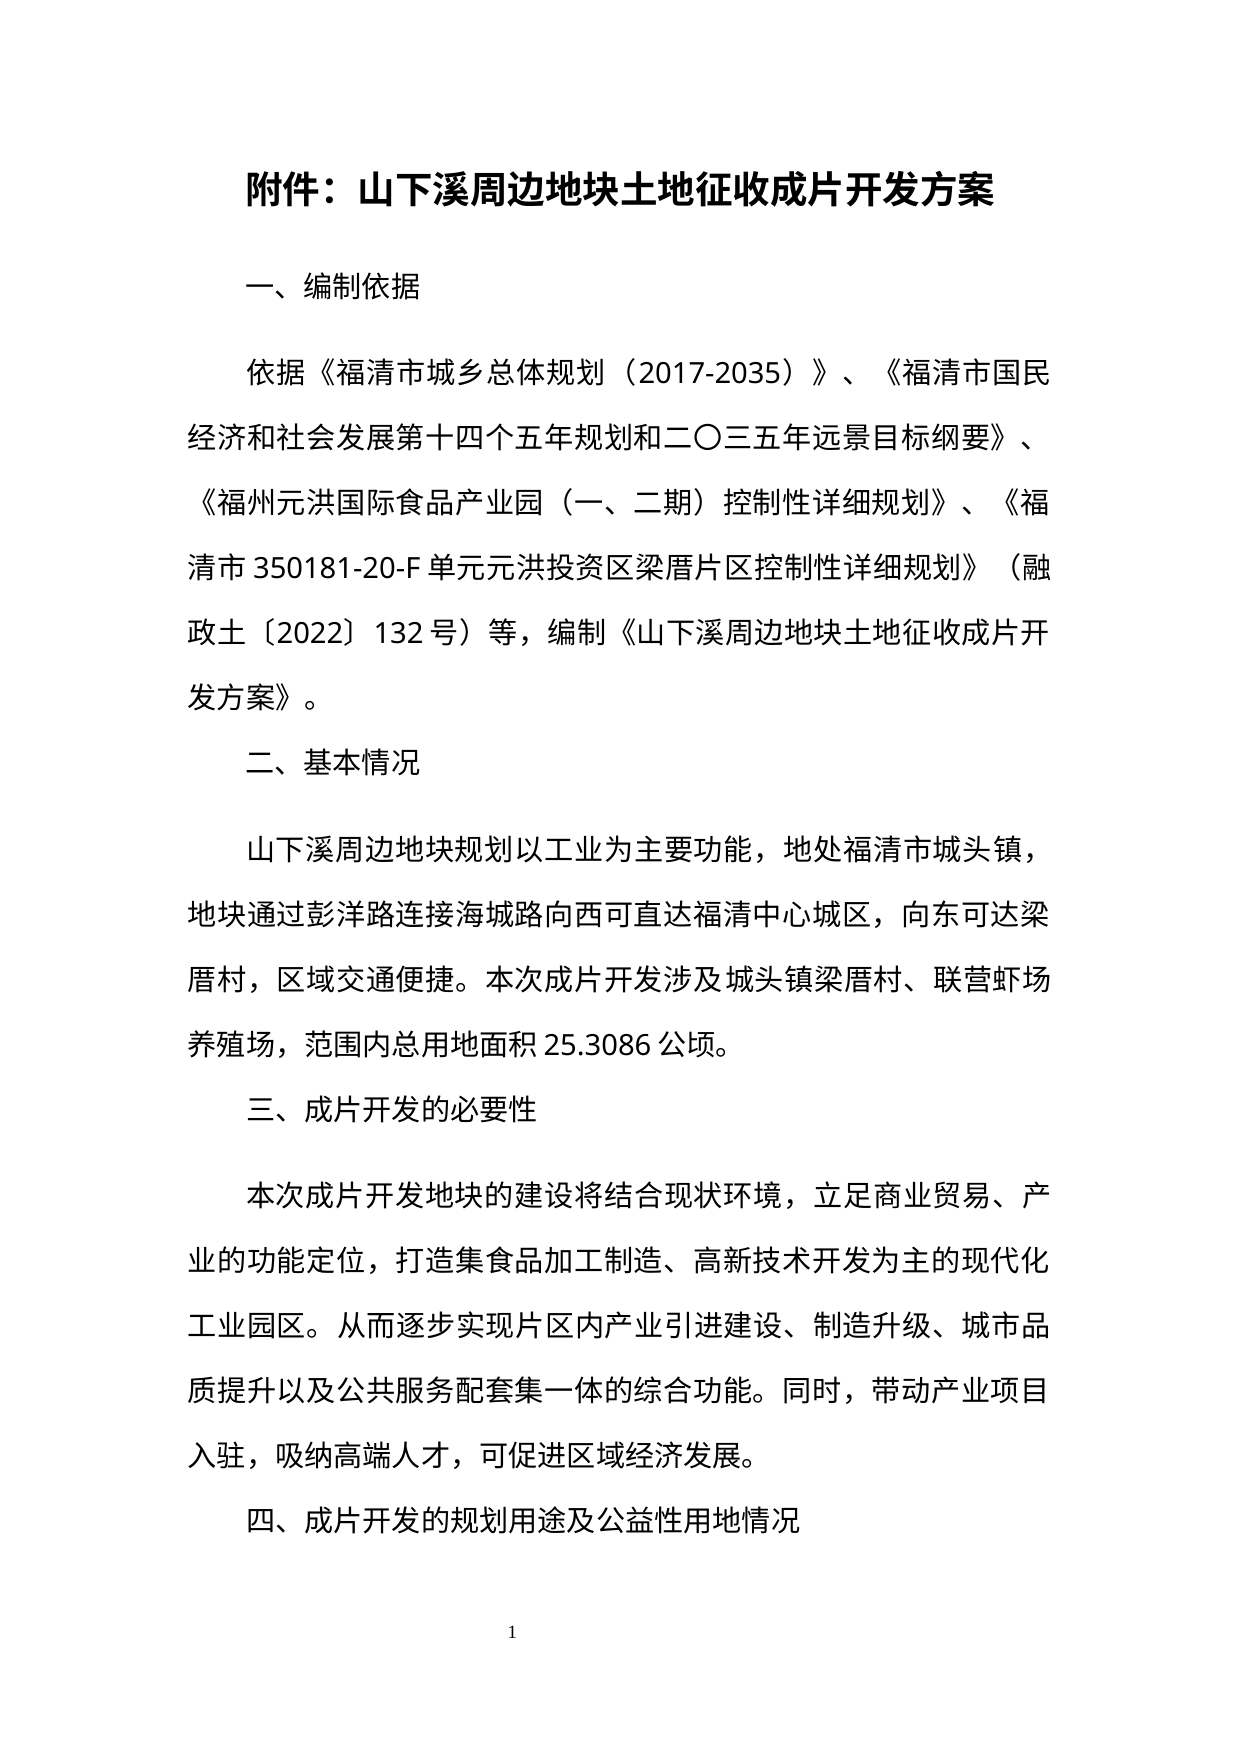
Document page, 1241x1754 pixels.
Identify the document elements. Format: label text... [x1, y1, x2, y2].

list 一、编制依据 [231, 253, 1053, 318]
text 本次成片开发地块的建设将结合现状环境，立足商业贸易、产业的功能定位，打造集食品加工制造、高新技术开发为主的现代化工业园区。从而逐步实现片区内产业引进建设、制造升级、城市品质提升以及公共服务配套集一体的综合功能。同时，带动产业项目入驻，吸纳高端人才，可促进区域经济发展。 [187, 1161, 1053, 1486]
text 依据《福清市城乡总体规划（2017-2035）》、《福清市国民经济和社会发展第十四个五年规划和二〇三五年远景目标纲要》、《福州元洪国际食品产业园（一、二期）控制性详细规划》、《福清市350181-20-F单元元洪投资区梁厝片区控制性详细规划》（融政土〔2022〕132号）等，编制《山下溪周边地块土地征收成片开发方案》。 [187, 339, 1053, 729]
text 三、成片开发的必要性 [187, 1075, 1053, 1140]
text 山下溪周边地块规划以工业为主要功能，地处福清市城头镇，地块通过彭洋路连接海城路向西可直达福清中心城区，向东可达梁厝村，区域交通便捷。本次成片开发涉及城头镇梁厝村、联营虾场养殖场，范围内总用地面积25.3086公顷。 [187, 815, 1053, 1075]
text 附件：山下溪周边地块土地征收成片开发方案 [187, 155, 1053, 220]
text 四、成片开发的规划用途及公益性用地情况 [187, 1486, 1053, 1551]
list 二、基本情况 [231, 729, 1053, 794]
